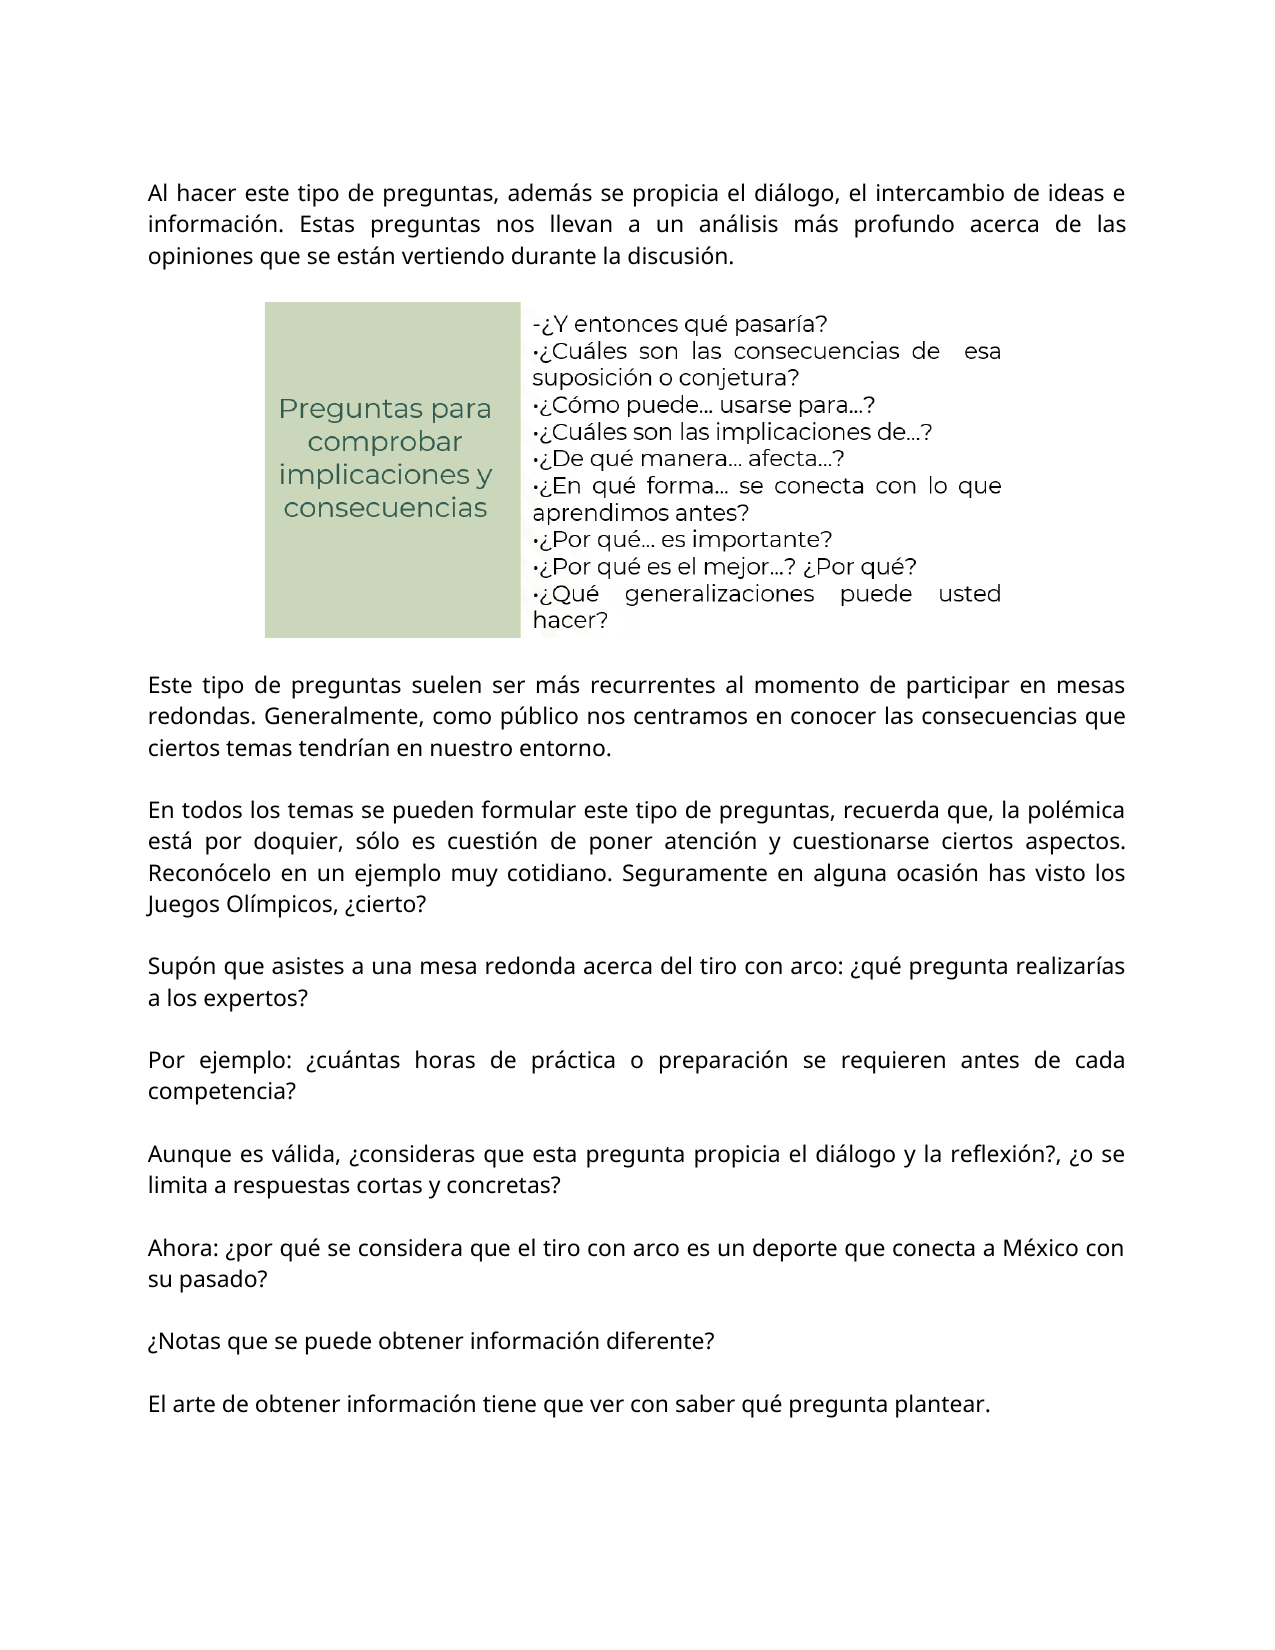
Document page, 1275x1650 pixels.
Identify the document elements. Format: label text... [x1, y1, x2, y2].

text Este tipo de preguntas suelen ser más recurrentes al momento de participar en mesas redondas. Generalmente, como público nos centramos en conocer las consecuencias que ciertos temas tendrían en nuestro entorno. [148, 669, 1127, 763]
text Al hacer este tipo de preguntas, además se propicia el diálogo, el intercambio de ideas e información. Estas preguntas nos llevan a un análisis más profundo acerca de las opiniones que se están vertiendo durante la discusión. [148, 177, 1127, 271]
text ¿Notas que se puede obtener información diferente? [148, 1325, 1127, 1357]
text En todos los temas se pueden formular este tipo de preguntas, recuerda que, la polémica está por doquier, sólo es cuestión de poner atención y cuestionarse ciertos aspectos. Reconócelo en un ejemplo muy cotidiano. Seguramente en alguna ocasión has visto los Juegos Olímpicos, ¿cierto? [148, 794, 1127, 919]
text Aunque es válida, ¿consideras que esta pregunta propicia el diálogo y la reflexión?, ¿o se limita a respuestas cortas y concretas? [148, 1138, 1127, 1200]
picture [264, 302, 1011, 638]
text Por ejemplo: ¿cuántas horas de práctica o preparación se requieren antes de cada competencia? [148, 1044, 1127, 1107]
text Ahora: ¿por qué se considera que el tiro con arco es un deporte que conecta a México con su pasado? [148, 1232, 1127, 1294]
text Supón que asistes a una mesa redonda acerca del tiro con arco: ¿qué pregunta realizarías a los expertos? [148, 950, 1127, 1013]
text El arte de obtener información tiene que ver con saber qué pregunta plantear. [148, 1388, 1127, 1419]
